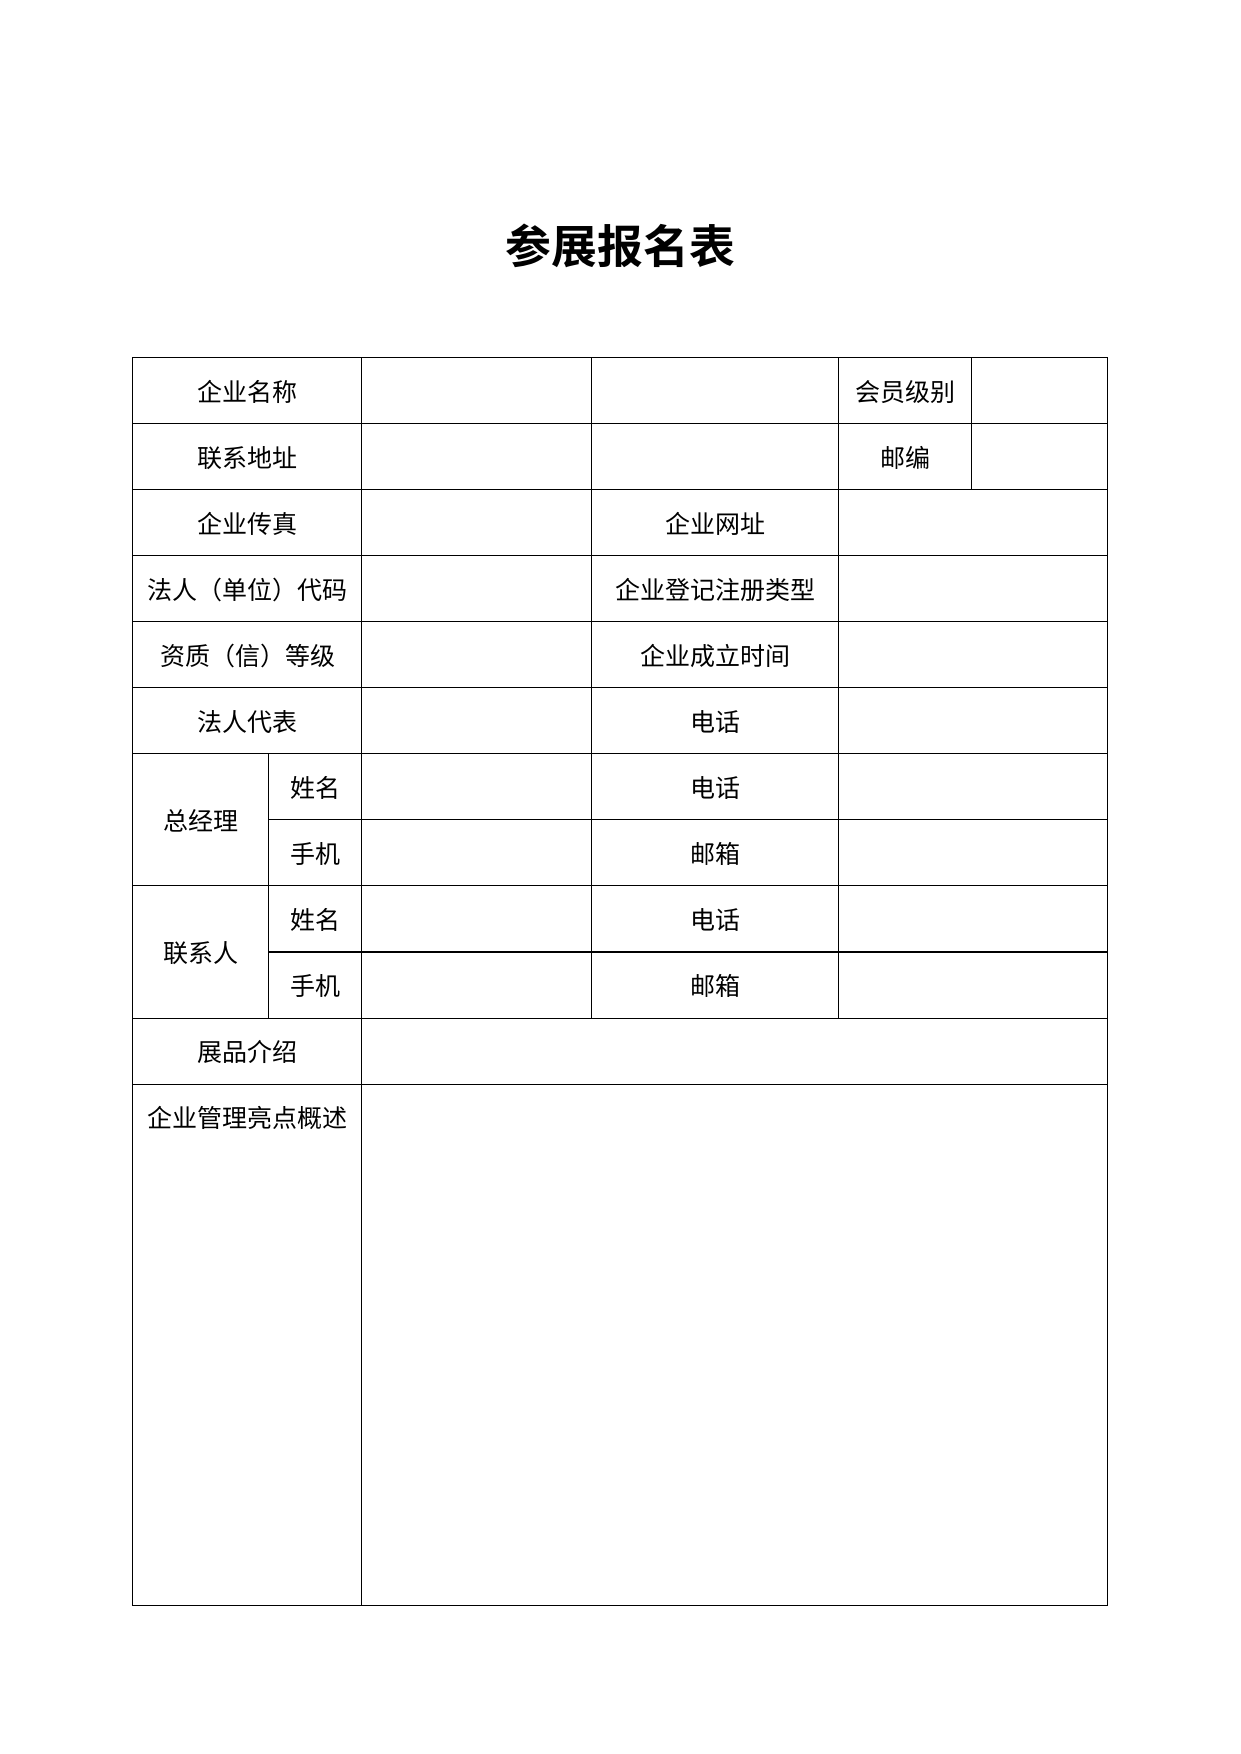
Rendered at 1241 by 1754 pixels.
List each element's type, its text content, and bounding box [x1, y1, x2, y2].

table_cell [362, 1085, 1107, 1604]
table_cell 电话 [592, 688, 838, 753]
table_cell 电话 [592, 754, 838, 819]
table_cell [362, 886, 591, 951]
table_cell [362, 953, 591, 1017]
table_header [592, 358, 838, 423]
table_header 企业名称 [133, 358, 361, 423]
table_cell [972, 424, 1107, 489]
table_cell [839, 688, 1107, 753]
table_cell [362, 622, 591, 687]
table_header [362, 358, 591, 423]
table_cell [839, 820, 1107, 885]
table_cell 总经理 [133, 754, 268, 885]
table_cell [839, 754, 1107, 819]
table_cell 企业传真 [133, 490, 361, 555]
table_header [972, 358, 1107, 423]
table_cell [839, 886, 1107, 951]
table_cell 邮编 [839, 424, 971, 489]
table_cell 手机 [269, 820, 361, 885]
table_cell 联系地址 [133, 424, 361, 489]
table_cell [839, 953, 1107, 1017]
table_cell 法人代表 [133, 688, 361, 753]
table_cell 联系人 [133, 886, 268, 1017]
text 参展报名表 [130, 194, 1110, 292]
table_cell 企业登记注册类型 [592, 556, 838, 621]
table_cell 邮箱 [592, 953, 838, 1017]
table_cell 展品介绍 [133, 1019, 361, 1083]
table_header 会员级别 [839, 358, 971, 423]
table_cell [362, 424, 591, 489]
table_cell 法人（单位）代码 [133, 556, 361, 621]
table_cell 资质（信）等级 [133, 622, 361, 687]
table_cell 手机 [269, 953, 361, 1017]
table_cell [362, 754, 591, 819]
table_cell [362, 556, 591, 621]
table_cell 企业成立时间 [592, 622, 838, 687]
table_cell 企业管理亮点概述 [133, 1085, 361, 1604]
table_cell [839, 490, 1107, 555]
table_cell [362, 1019, 1107, 1083]
table_cell [839, 622, 1107, 687]
table_cell [592, 424, 838, 489]
table_cell 电话 [592, 886, 838, 951]
table_cell [362, 688, 591, 753]
table_cell 企业网址 [592, 490, 838, 555]
table_cell [362, 820, 591, 885]
table_cell 姓名 [269, 886, 361, 951]
table_cell 姓名 [269, 754, 361, 819]
table_cell 邮箱 [592, 820, 838, 885]
table_cell [839, 556, 1107, 621]
table_cell [362, 490, 591, 555]
